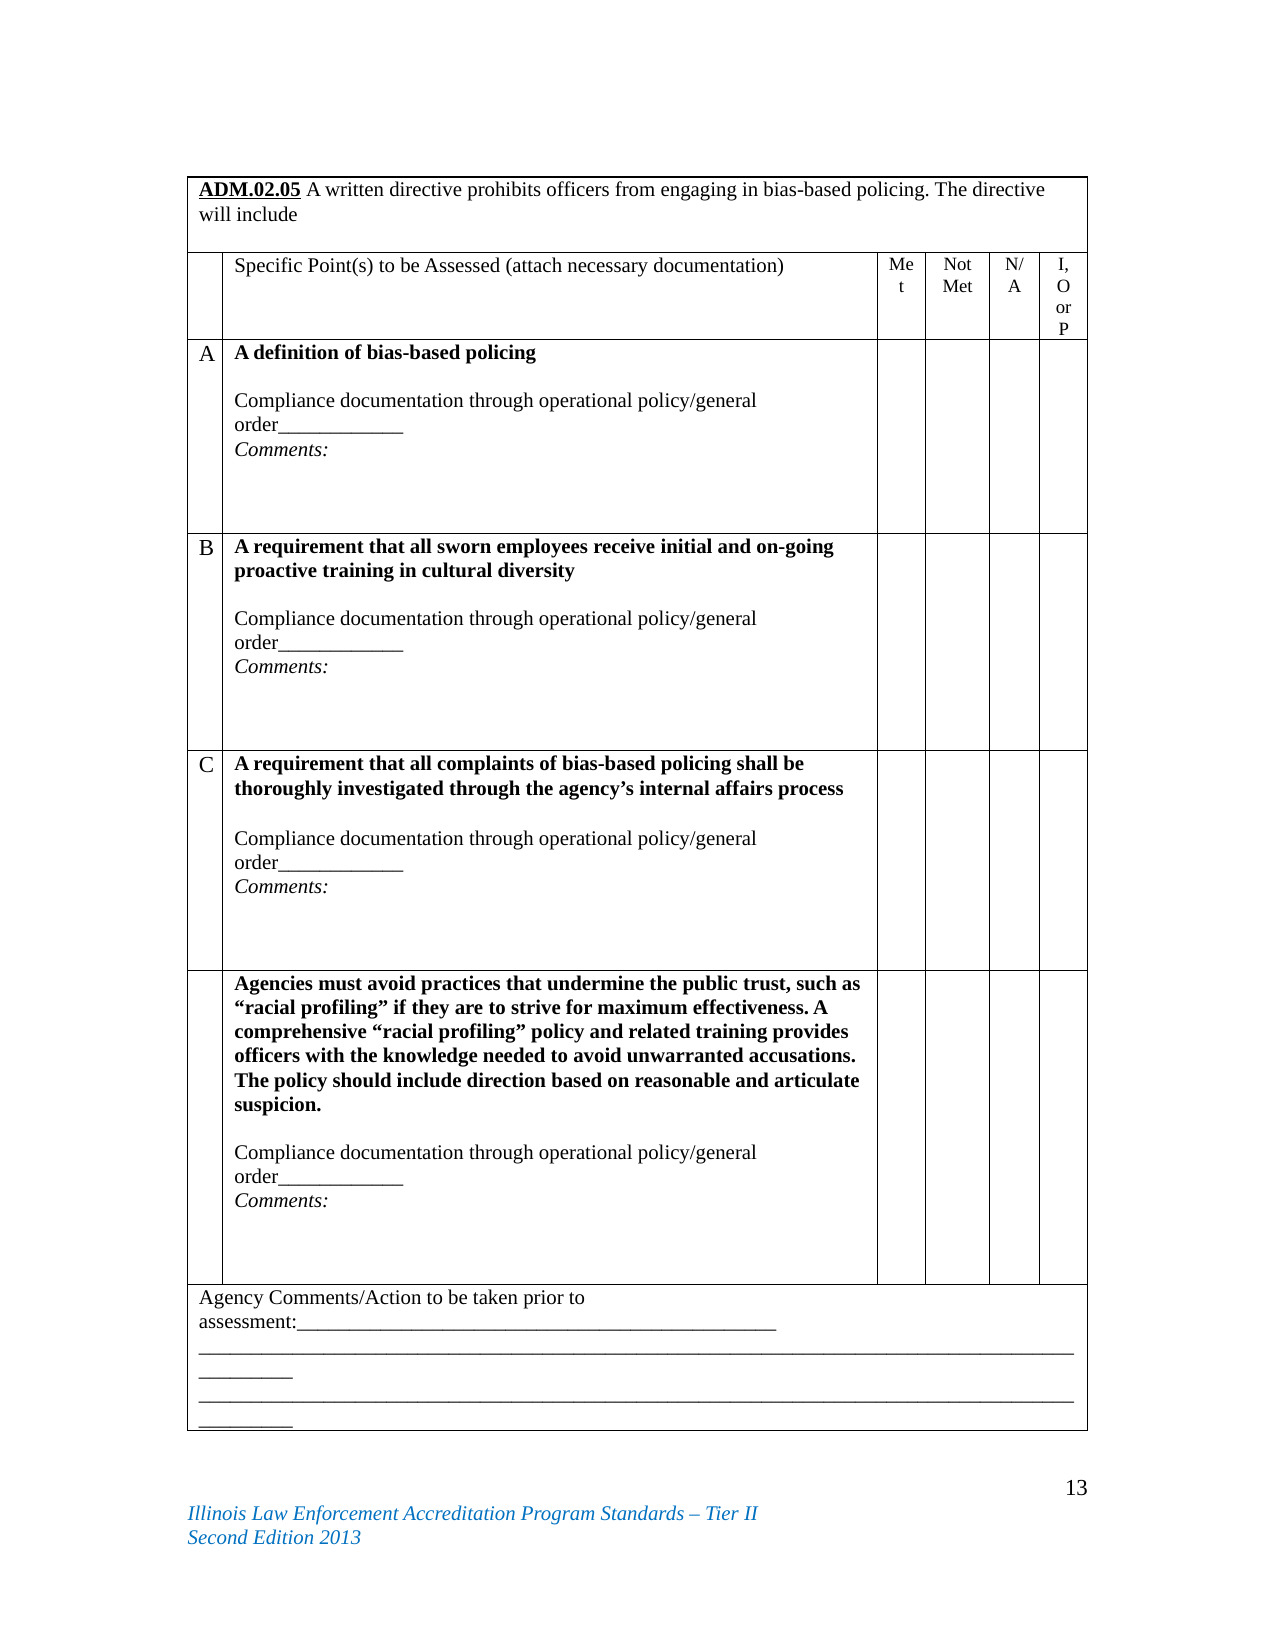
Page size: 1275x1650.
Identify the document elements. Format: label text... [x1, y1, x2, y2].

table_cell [188, 1285, 1087, 1429]
table_cell A requirement that all sworn employees receive initial and on-going proactive training in cultural diversity Compliance documentation through operational policy/general order____________ Comments: [223, 534, 877, 750]
table_cell [926, 971, 989, 1284]
table_cell [188, 253, 222, 339]
table_cell B [188, 534, 222, 750]
table_cell A [188, 340, 222, 533]
table_cell [878, 534, 925, 750]
table_cell [990, 534, 1039, 750]
table_cell [926, 340, 989, 533]
table_cell [990, 751, 1039, 970]
table_cell [1040, 534, 1087, 750]
table_cell [878, 971, 925, 1284]
table_cell [188, 971, 222, 1284]
table_cell Not Met [926, 253, 989, 339]
table_cell Specific Point(s) to be Assessed (attach necessary documentation) [223, 253, 877, 339]
table_cell [1040, 751, 1087, 970]
table_cell I, O or P [1040, 253, 1087, 339]
table_cell [1040, 340, 1087, 533]
table_cell [1040, 971, 1087, 1284]
table_cell [926, 534, 989, 750]
table_cell A definition of bias-based policing Compliance documentation through operational policy/general order____________ Comments: [223, 340, 877, 533]
table_cell C [188, 751, 222, 970]
table_cell [878, 340, 925, 533]
table_cell [878, 751, 925, 970]
table_cell [990, 971, 1039, 1284]
table_header ADM.02.05 A written directive prohibits officers from engaging in bias-based policing. The directive will include [188, 178, 1087, 252]
table_cell [926, 751, 989, 970]
table_cell [990, 340, 1039, 533]
table_cell A requirement that all complaints of bias-based policing shall be thoroughly investigated through the agency’s internal affairs process Compliance documentation through operational policy/general order____________ Comments: [223, 751, 877, 970]
table_cell Met [878, 253, 925, 339]
table_cell Agencies must avoid practices that undermine the public trust, such as “racial profiling” if they are to strive for maximum effectiveness. A comprehensive “racial profiling” policy and related training provides officers with the knowledge needed to avoid unwarranted accusations. The policy should include direction based on reasonable and articulate suspicion. Compliance documentation through operational policy/general order____________ Comments: [223, 971, 877, 1284]
table_cell N/A [990, 253, 1039, 339]
